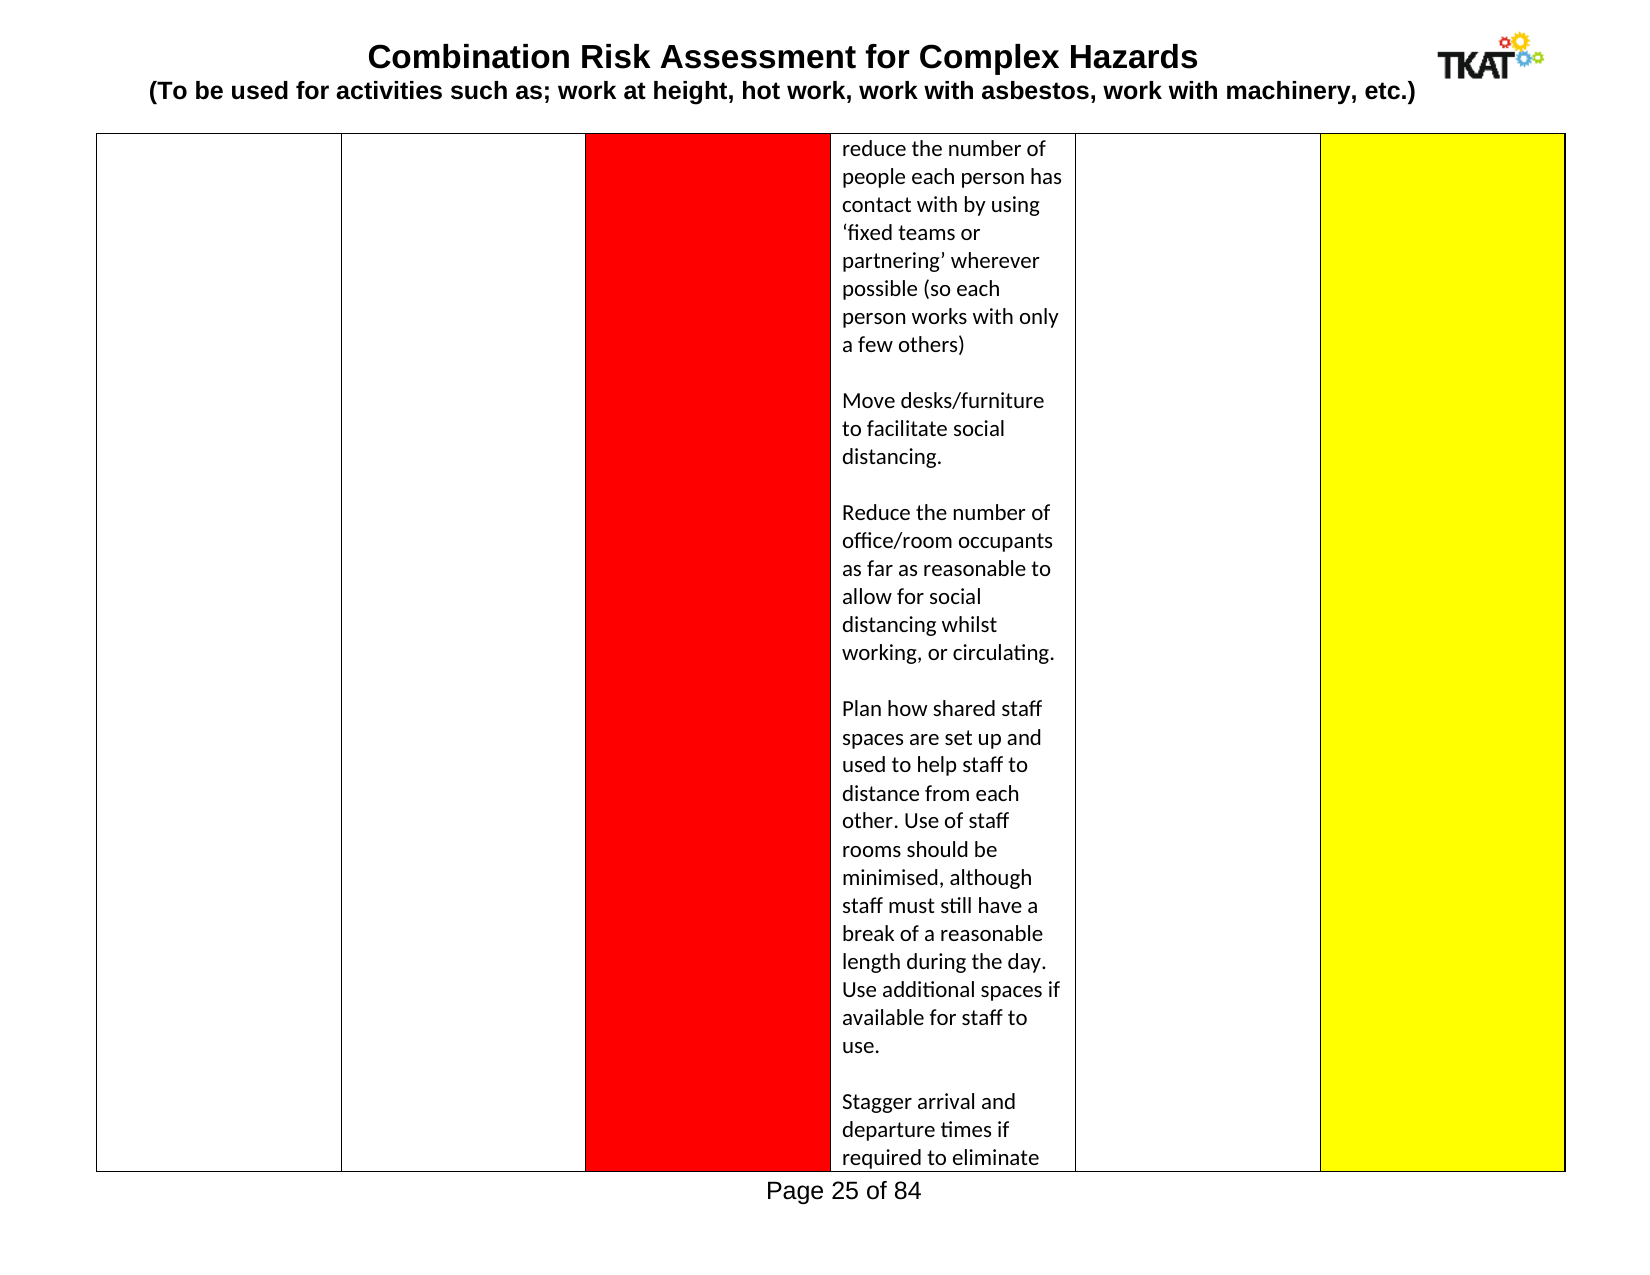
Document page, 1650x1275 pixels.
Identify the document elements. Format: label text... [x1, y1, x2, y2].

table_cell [97, 134, 341, 1171]
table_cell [831, 134, 1075, 1171]
picture [1424, 28, 1553, 85]
table_cell [1076, 134, 1320, 1171]
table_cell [342, 134, 585, 1171]
table_cell 3 [1321, 134, 1564, 1171]
table_cell 9 [586, 134, 830, 1171]
